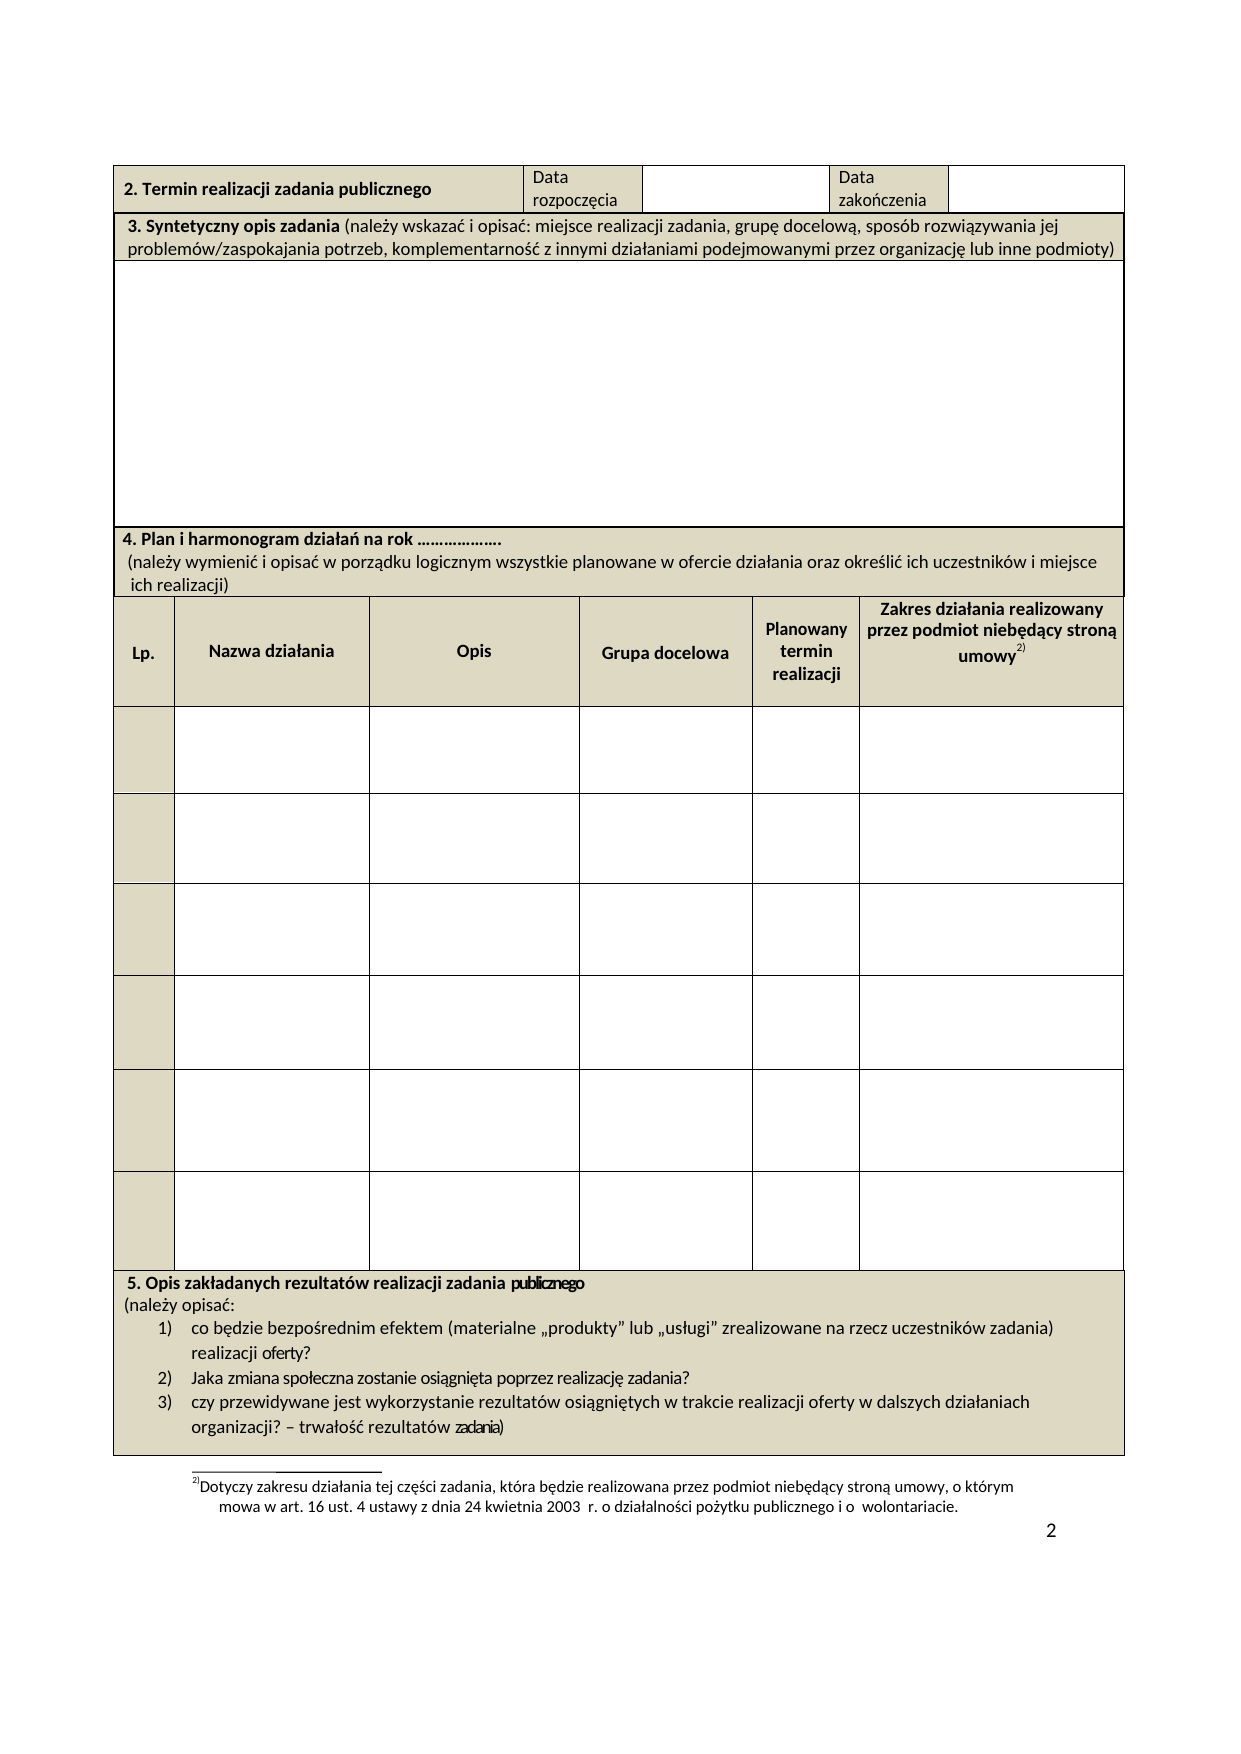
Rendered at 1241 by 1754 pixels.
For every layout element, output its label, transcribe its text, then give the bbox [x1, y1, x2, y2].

table_cell [114, 707, 174, 792]
table_cell [580, 1172, 752, 1270]
table_header Data rozpoczęcia [524, 166, 642, 212]
table_cell Zakres działania realizowany przez podmiot niebędący stroną umowy2) [860, 597, 1123, 706]
table_cell [580, 1070, 752, 1171]
table_cell [114, 884, 174, 975]
table_cell [175, 1172, 369, 1270]
table_cell [175, 794, 369, 882]
subtitle 2 [94, 1517, 1056, 1542]
table_header Data zakończenia [830, 166, 948, 212]
table_cell [370, 1172, 579, 1270]
table_cell 3. Syntetyczny opis zadania (należy wskazać i opisać: miejsce realizacji zadania, grupę docelową, sposób rozwiązywania jej problemów/zaspokajania potrzeb, komplementarność z innymi działaniami podejmowanymi przez organizację lub inne podmioty) [115, 214, 1123, 260]
table_cell [860, 707, 1123, 792]
table_cell [753, 884, 859, 975]
table_cell 4. Plan i harmonogram działań na rok ………………. (należy wymienić i opisać w porządku logicznym wszystkie planowane w ofercie działania oraz określić ich uczestników i miejsce ich realizacji) [115, 528, 1123, 596]
table_cell [753, 707, 859, 792]
table_cell [580, 976, 752, 1069]
table_cell [580, 884, 752, 975]
table_cell [114, 976, 174, 1069]
table_cell [860, 794, 1123, 882]
table_cell [580, 707, 752, 792]
table_cell [860, 976, 1123, 1069]
table_header [643, 166, 829, 212]
table_cell [753, 1070, 859, 1171]
table_cell [860, 884, 1123, 975]
table_cell [114, 794, 174, 882]
table_cell Planowany termin realizacji [753, 597, 859, 706]
text 2)Dotyczy zakresu działania tej części zadania, która będzie realizowana przez podmiot niebędący stroną umowy, o którym mowa w art. 16 ust. 4 ustawy z dnia 24 kwietnia 2003 r. o działalności pożytku publicznego i o wolontariacie. [192, 1474, 1056, 1517]
table_cell Lp. [114, 597, 174, 706]
table_cell [114, 1172, 174, 1270]
table_cell [115, 261, 1123, 526]
table_cell [175, 976, 369, 1069]
table_cell [753, 794, 859, 882]
table_cell [860, 1070, 1123, 1171]
table_header 2. Termin realizacji zadania publicznego [114, 166, 523, 212]
table_cell [175, 1070, 369, 1171]
table_cell Opis zakładanych rezultatów realizacji zadania publicznego (należy opisać: co będzie bezpośrednim efektem (materialne „produkty” lub „usługi” zrealizowane na rzecz uczestników zadania) realizacji oferty? Jaka zmiana społeczna zostanie osiągnięta poprzez realizację zadania? czy przewidywane jest wykorzystanie rezultatów osiągniętych w trakcie realizacji oferty w dalszych działaniach organizacji? – trwałość rezultatów zadania) [114, 1271, 1124, 1455]
table_cell [114, 1070, 174, 1171]
table_cell [370, 976, 579, 1069]
table_cell [370, 1070, 579, 1171]
table_cell [370, 884, 579, 975]
table_cell Grupa docelowa [580, 597, 752, 706]
table_cell [175, 884, 369, 975]
table_cell [860, 1172, 1123, 1270]
table_cell [753, 1172, 859, 1270]
table_cell [370, 707, 579, 792]
table_cell Nazwa działania [175, 597, 369, 706]
table_cell [175, 707, 369, 792]
table_cell Opis [370, 597, 579, 706]
table_cell [580, 794, 752, 882]
table_cell [370, 794, 579, 882]
table_header [949, 166, 1124, 212]
table_cell [753, 976, 859, 1069]
